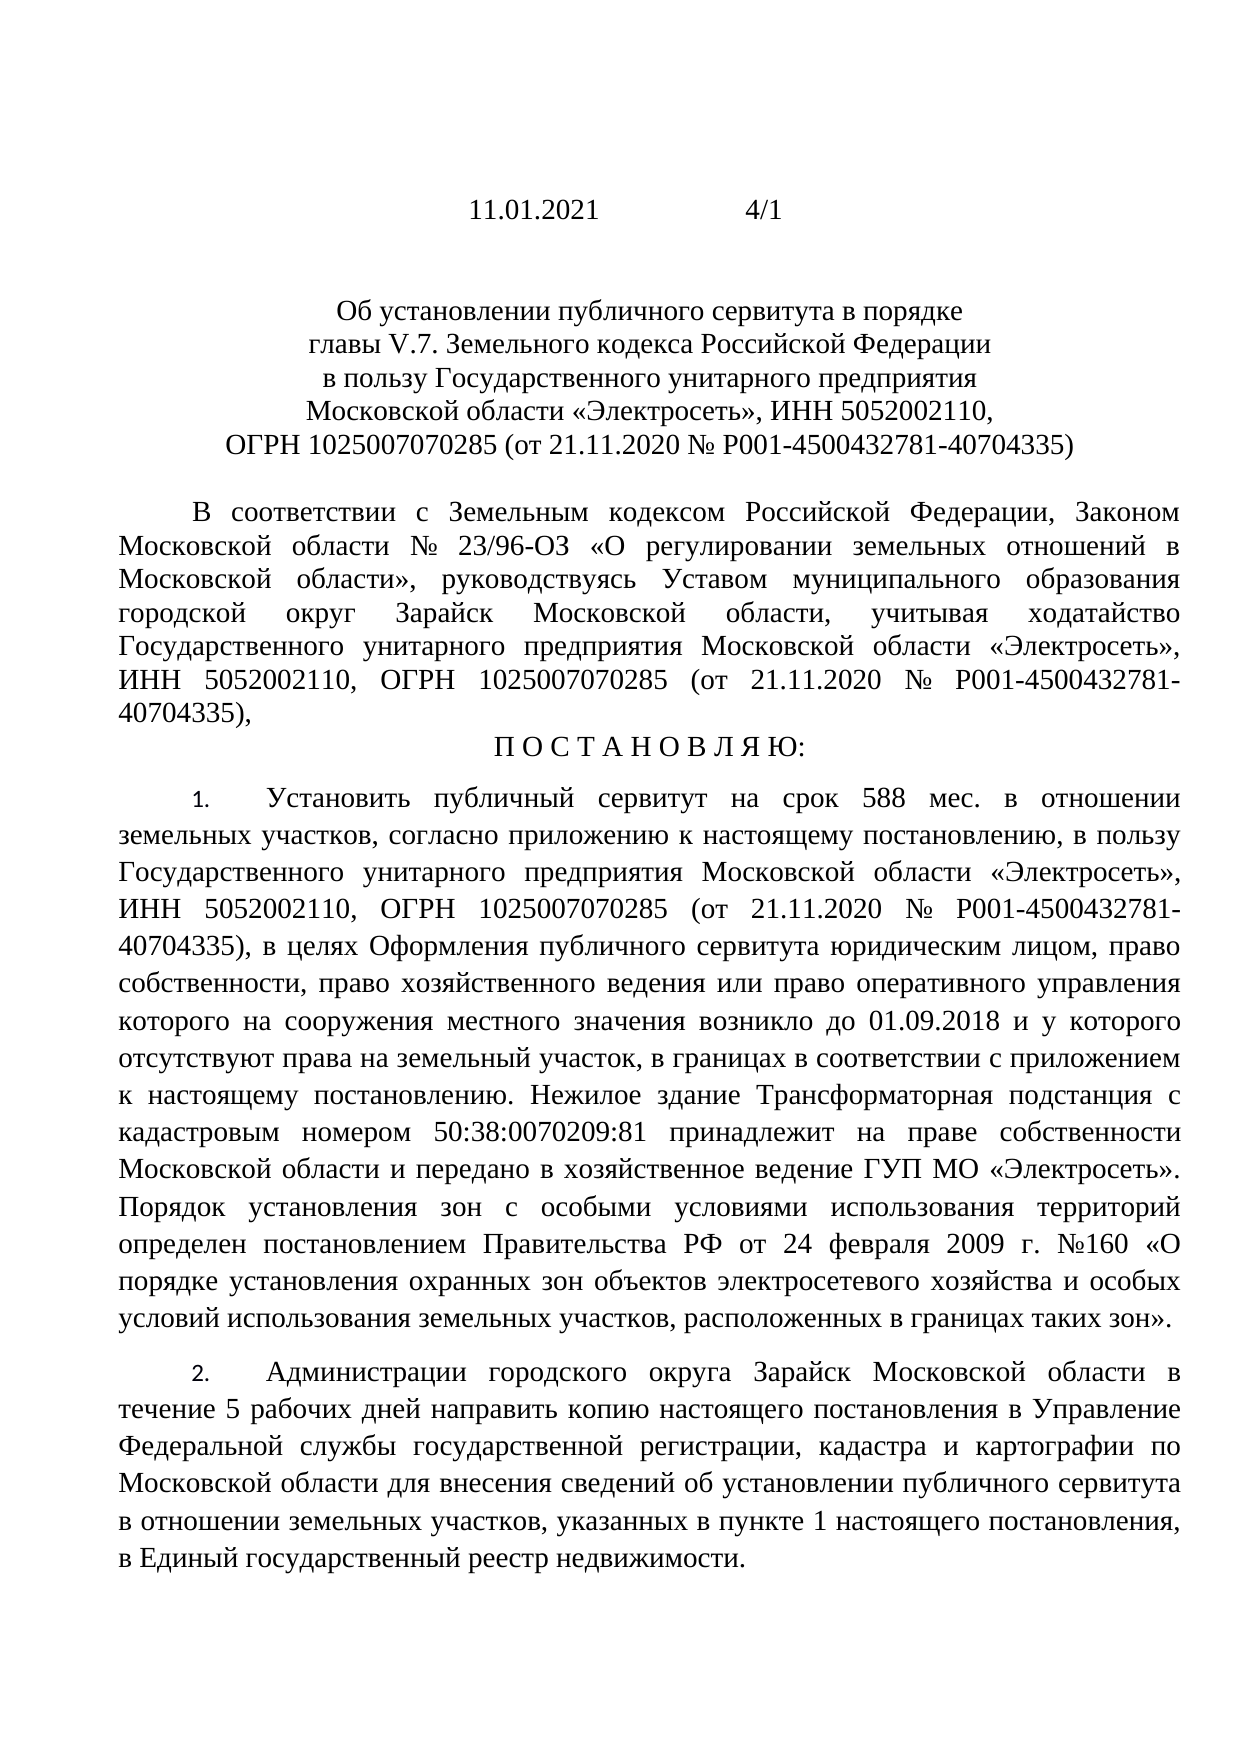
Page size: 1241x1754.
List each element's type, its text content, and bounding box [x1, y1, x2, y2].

text ОГРН 1025007070285 (от 21.11.2020 № P001-4500432781-40704335) [118, 427, 1181, 461]
text 11.01.2021 4/1 [118, 192, 1181, 226]
text Московской области «Электросеть», ИНН 5052002110, [118, 393, 1181, 427]
text Об установлении публичного сервитута в порядке [118, 293, 1181, 326]
text П О С Т А Н О В Л Я Ю: [118, 729, 1181, 762]
text в пользу Государственного унитарного предприятия [118, 360, 1181, 393]
text В соответствии с Земельным кодексом Российской Федерации, Законом Московской области № 23/96-ОЗ «О регулировании земельных отношений в Московской области», руководствуясь Уставом муниципального образования городской округ Зарайск Московской области, учитывая ходатайство Государственного унитарного предприятия Московской области «Электросеть», ИНН 5052002110, ОГРН 1025007070285 (от 21.11.2020 № P001-4500432781-40704335), [118, 494, 1181, 729]
list Установить публичный сервитут на срок 588 мес. в отношении земельных участков, согласно приложению к настоящему постановлению, в пользу Государственного унитарного предприятия Московской области «Электросеть», ИНН 5052002110, ОГРН 1025007070285 (от 21.11.2020 № P001-4500432781-40704335), в целях Оформления публичного сервитута юридическим лицом, право собственности, право хозяйственного ведения или право оперативного управления которого на сооружения местного значения возникло до 01.09.2018 и у которого отсутствуют права на земельный участок, в границах в соответствии с приложением к настоящему постановлению. Нежилое здание Трансформаторная подстанция с кадастровым номером 50:38:0070209:81 принадлежит на праве собственности Московской области и передано в хозяйственное ведение ГУП МО «Электросеть». Порядок установления зон с особыми условиями использования территорий определен постановлением Правительства РФ от 24 февраля 2009 г. №160 «О порядке установления охранных зон объектов электросетевого хозяйства и особых условий использования земельных участков, расположенных в границах таких зон». [118, 780, 1182, 1334]
list Администрации городского округа Зарайск Московской области в течение 5 рабочих дней направить копию настоящего постановления в Управление Федеральной службы государственной регистрации, кадастра и картографии по Московской области для внесения сведений об установлении публичного сервитута в отношении земельных участков, указанных в пункте 1 настоящего постановления, в Единый государственный реестр недвижимости. [118, 1354, 1182, 1573]
text главы V.7. Земельного кодекса Российской Федерации [118, 326, 1181, 360]
